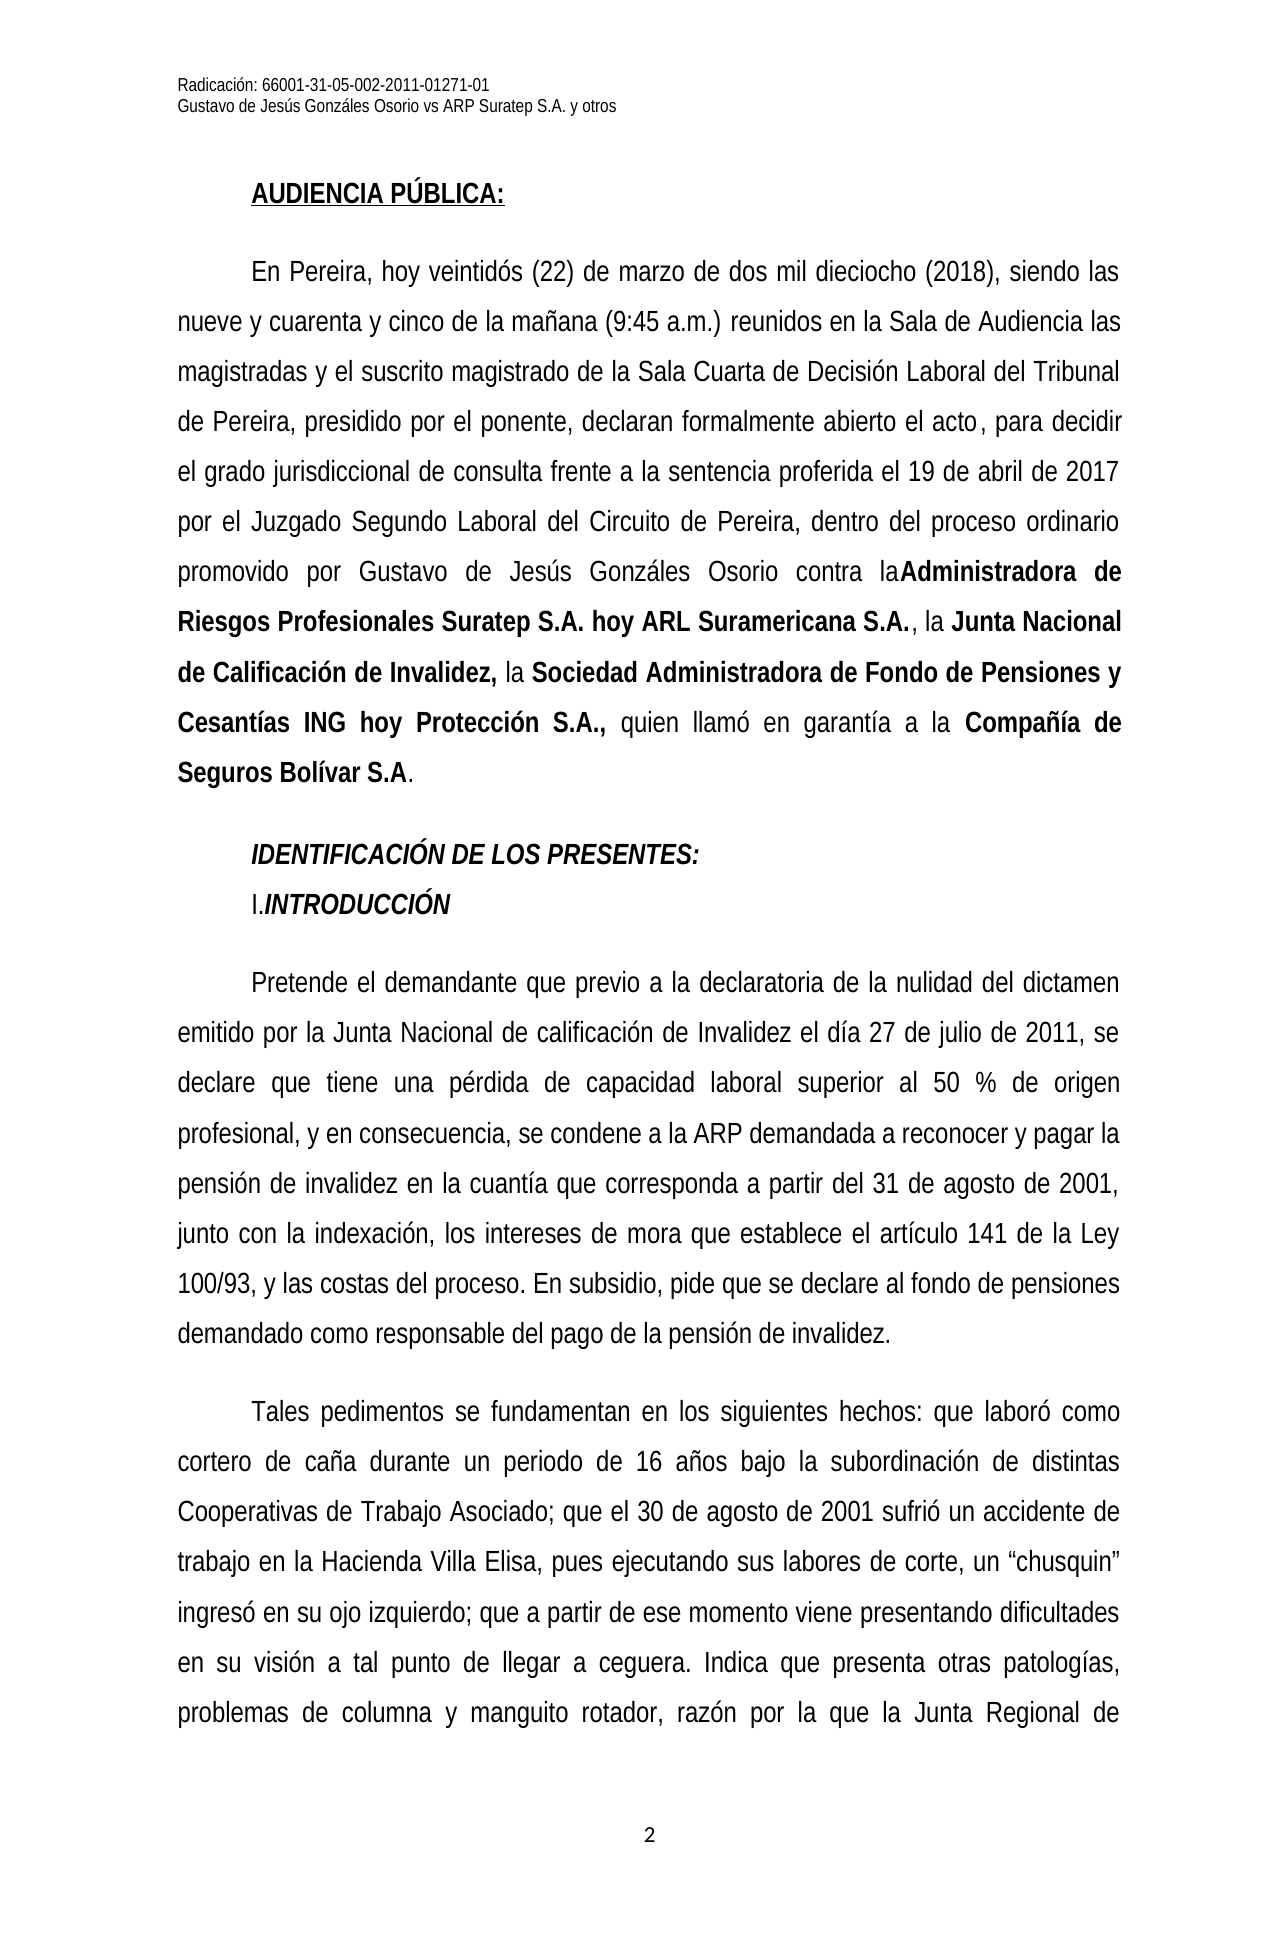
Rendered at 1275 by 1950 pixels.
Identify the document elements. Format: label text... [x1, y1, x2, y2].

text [177, 1394, 1122, 1728]
text AUDIENCIA PÚBLICA: [177, 176, 1122, 209]
text En Pereira, hoy veintidós (22) de marzo de dos mil dieciocho (2018), siendo las nueve y cuarenta y cinco de la mañana (9:45 a.m.) reunidos en la Sala de Audiencia las magistradas y el suscrito magistrado de la Sala Cuarta de Decisión Laboral del Tribunal de Pereira, presidido por el ponente, declaran formalmente abierto el acto, para decidir el grado jurisdiccional de consulta frente a la sentencia proferida el 19 de abril de 2017 por el Juzgado Segundo Laboral del Circuito de Pereira, dentro del proceso ordinario promovido por Gustavo de Jesús Gonzáles Osorio contra laAdministradora de Riesgos Profesionales Suratep S.A. hoy ARL Suramericana S.A., la Junta Nacional de Calificación de Invalidez, la Sociedad Administradora de Fondo de Pensiones y Cesantías ING hoy Protección S.A., quien llamó en garantía a la Compañía de Seguros Bolívar S.A. [177, 254, 1122, 788]
text I.INTRODUCCIÓN [177, 887, 1122, 921]
text IDENTIFICACIÓN DE LOS PRESENTES: [177, 837, 1122, 871]
text Pretende el demandante que previo a la declaratoria de la nulidad del dictamen emitido por la Junta Nacional de calificación de Invalidez el día 27 de julio de 2011, se declare que tiene una pérdida de capacidad laboral superior al 50 % de origen profesional, y en consecuencia, se condene a la ARP demandada a reconocer y pagar la pensión de invalidez en la cuantía que corresponda a partir del 31 de agosto de 2001, junto con la indexación, los intereses de mora que establece el artículo 141 de la Ley 100/93, y las costas del proceso. En subsidio, pide que se declare al fondo de pensiones demandado como responsable del pago de la pensión de invalidez. [177, 965, 1122, 1349]
